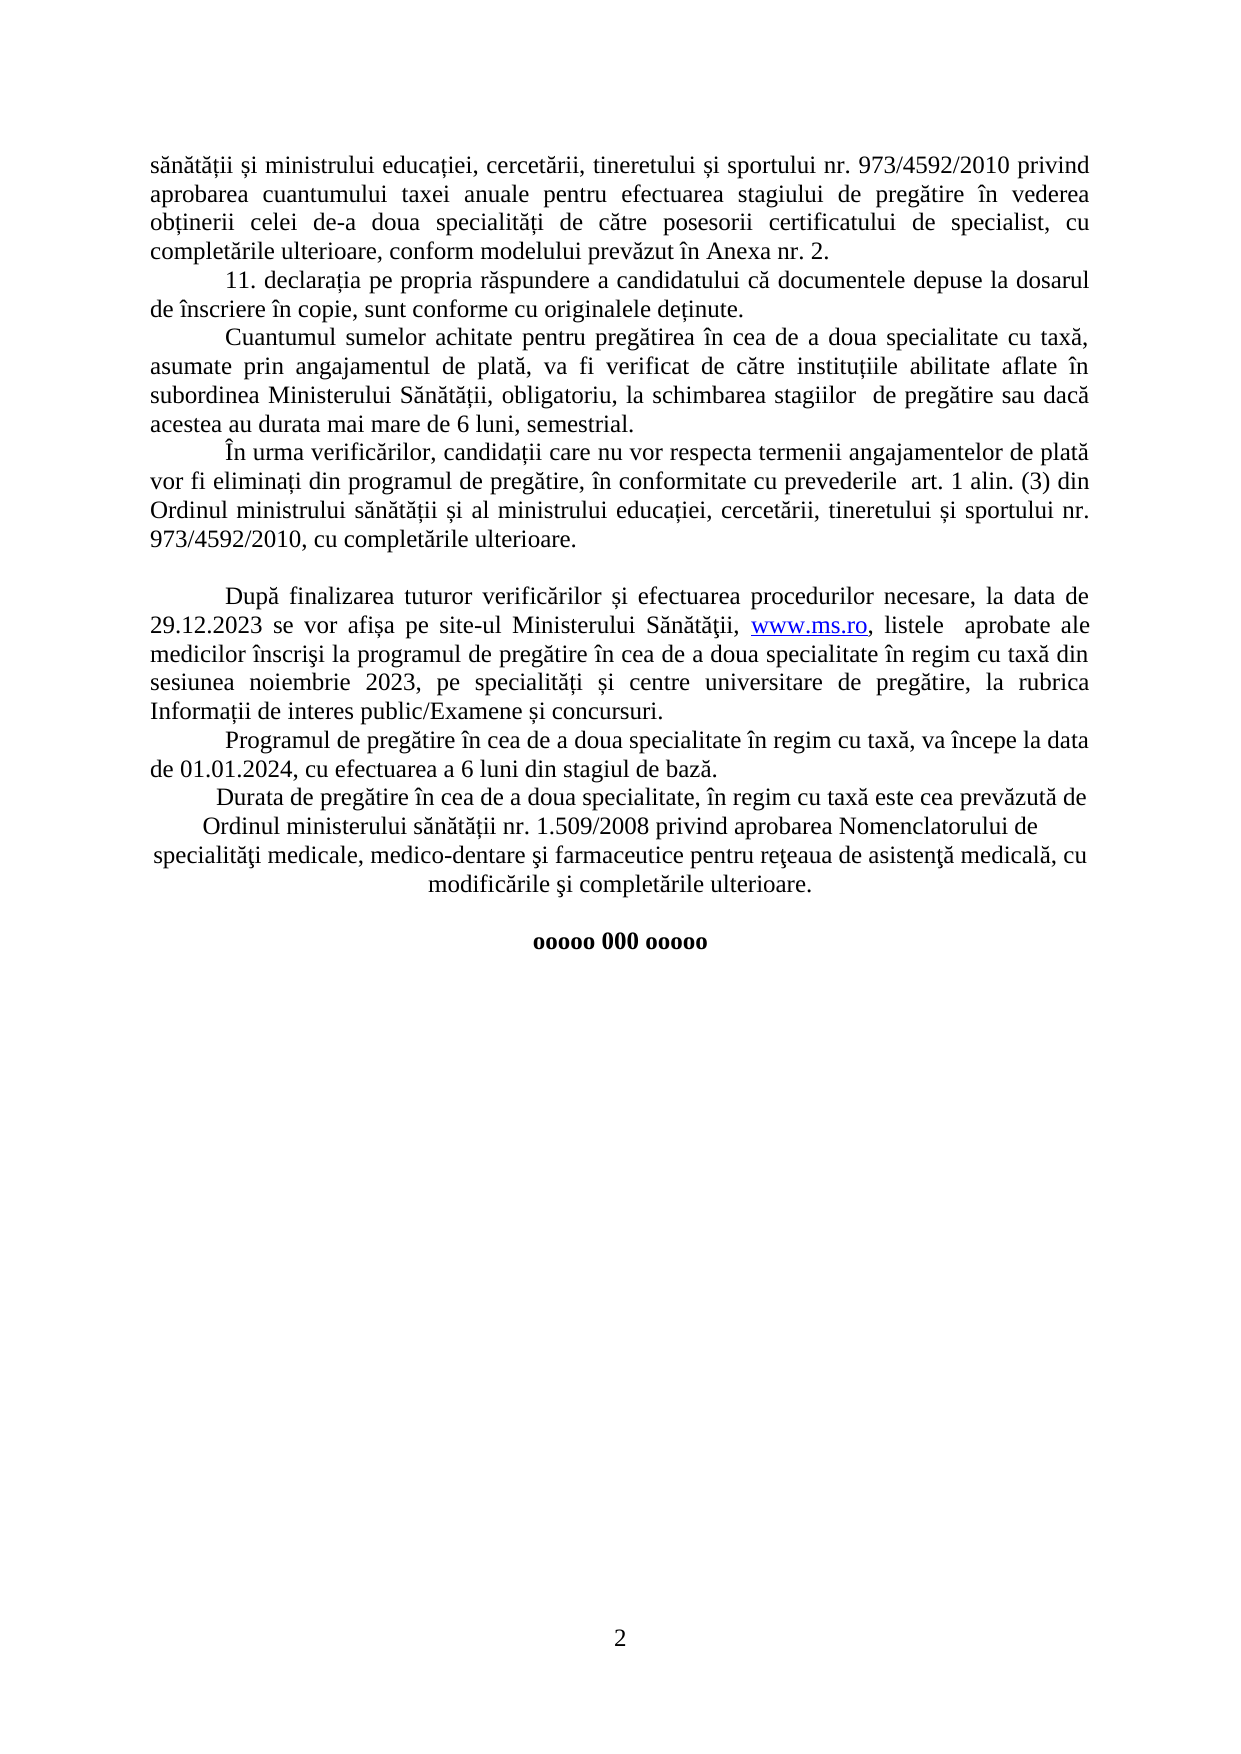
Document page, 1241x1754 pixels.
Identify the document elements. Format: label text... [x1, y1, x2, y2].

text În urma verificărilor, candidații care nu vor respecta termenii angajamentelor de plată vor fi eliminați din programul de pregătire, în conformitate cu prevederile art. 1 alin. (3) din Ordinul ministrului sănătății și al ministrului educației, cercetării, tineretului și sportului nr. 973/4592/2010, cu completările ulterioare. [150, 437, 1090, 552]
text ooooo 000 ooooo [150, 926, 1090, 955]
text Cuantumul sumelor achitate pentru pregătirea în cea de a doua specialitate cu taxă, asumate prin angajamentul de plată, va fi verificat de către instituțiile abilitate aflate în subordinea Ministerului Sănătății, obligatoriu, la schimbarea stagiilor de pregătire sau dacă acestea au durata mai mare de 6 luni, semestrial. [150, 322, 1090, 437]
text 11. declarația pe propria răspundere a candidatului că documentele depuse la dosarul de înscriere în copie, sunt conforme cu originalele deținute. [150, 265, 1090, 322]
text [150, 150, 1090, 265]
text Durata de pregătire în cea de a doua specialitate, în regim cu taxă este cea prevăzută de Ordinul ministerului sănătății nr. 1.509/2008 privind aprobarea Nomenclatorului de specialităţi medicale, medico-dentare şi farmaceutice pentru reţeaua de asistenţă medicală, cu modificările şi completările ulterioare. [150, 782, 1090, 897]
text După finalizarea tuturor verificărilor și efectuarea procedurilor necesare, la data de 29.12.2023 se vor afișa pe site-ul Ministerului Sănătăţii, www.ms.ro, listele aprobate ale medicilor înscrişi la programul de pregătire în cea de a doua specialitate în regim cu taxă din sesiunea noiembrie 2023, pe specialități și centre universitare de pregătire, la rubrica Informații de interes public/Examene și concursuri. [150, 581, 1090, 725]
text Programul de pregătire în cea de a doua specialitate în regim cu taxă, va începe la data de 01.01.2024, cu efectuarea a 6 luni din stagiul de bază. [150, 725, 1090, 782]
